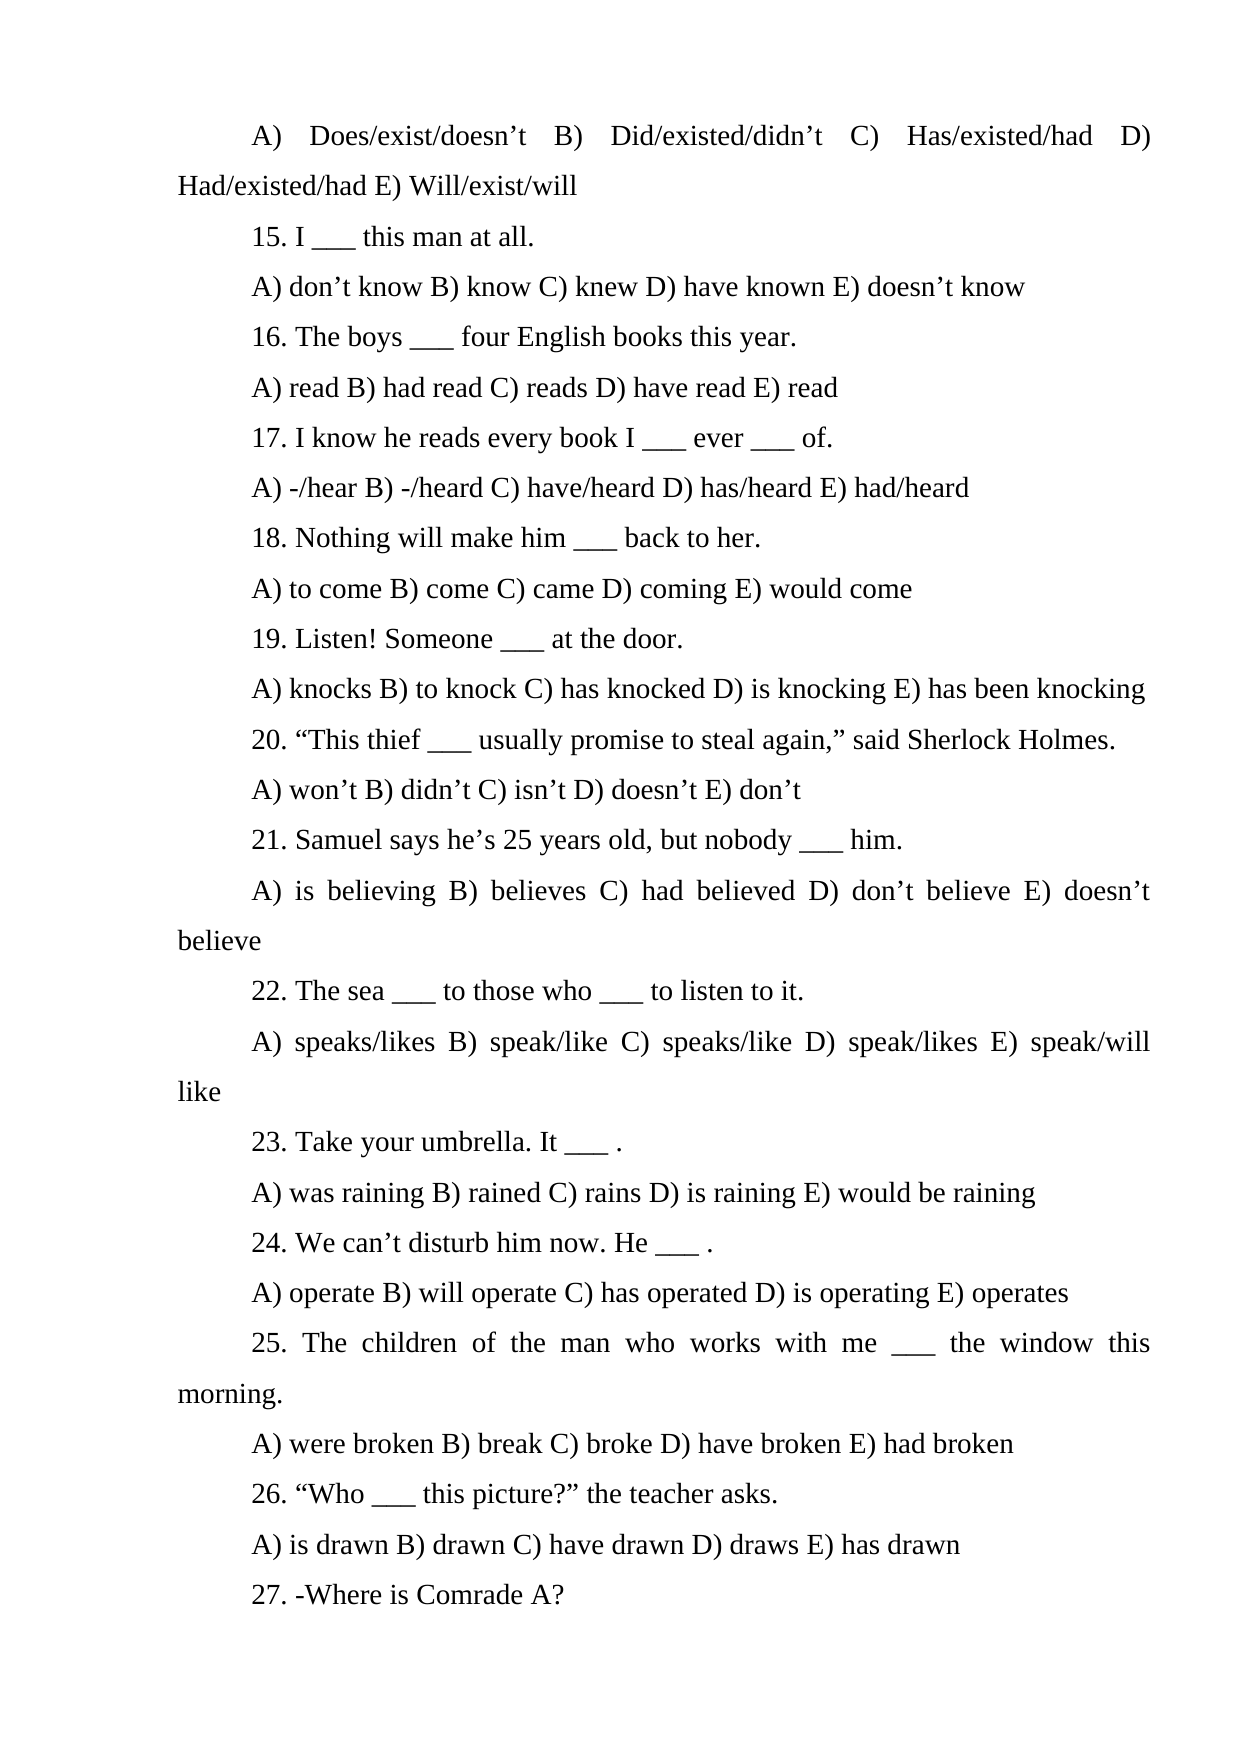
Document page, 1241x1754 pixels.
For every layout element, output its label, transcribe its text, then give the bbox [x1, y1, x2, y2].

text 22. The sea ___ to those who ___ to listen to it. [177, 973, 1152, 1007]
text 16. The boys ___ four English books this year. [177, 319, 1152, 353]
text 24. We can’t disturb him now. He ___ . [177, 1225, 1152, 1258]
text A) was raining B) rained C) rains D) is raining E) would be raining [177, 1175, 1152, 1208]
text A) is drawn B) drawn C) have drawn D) draws E) has drawn [177, 1527, 1152, 1560]
text A) don’t know B) know C) knew D) have known E) doesn’t know [177, 269, 1152, 303]
text 21. Samuel says he’s 25 years old, but nobody ___ him. [177, 822, 1152, 856]
text A) -/hear B) -/heard C) have/heard D) has/heard E) had/heard [177, 470, 1152, 504]
text A) speaks/likes B) speak/like C) speaks/like D) speak/likes E) speak/will like [177, 1024, 1152, 1108]
text 25. The children of the man who works with me ___ the window this morning. [177, 1326, 1152, 1409]
text 18. Nothing will make him ___ back to her. [177, 521, 1152, 554]
text A) knocks B) to knock C) has knocked D) is knocking E) has been knocking [177, 672, 1152, 705]
text A) won’t B) didn’t C) isn’t D) doesn’t E) don’t [177, 772, 1152, 806]
text A) Does/exist/doesn’t B) Did/existed/didn’t C) Has/existed/had D) Had/existed/had E) Will/exist/will [177, 118, 1152, 202]
text A) operate B) will operate C) has operated D) is operating E) operates [177, 1275, 1152, 1309]
text 20. “This thief ___ usually promise to steal again,” said Sherlock Holmes. [177, 722, 1152, 755]
text 26. “Who ___ this picture?” the teacher asks. [177, 1477, 1152, 1510]
text A) is believing B) believes C) had believed D) don’t believe E) doesn’t believe [177, 873, 1152, 957]
text 27. -Where is Comrade A? [177, 1577, 1152, 1611]
text 23. Take your umbrella. It ___ . [177, 1124, 1152, 1158]
text A) were broken B) break C) broke D) have broken E) had broken [177, 1426, 1152, 1460]
text A) read B) had read C) reads D) have read E) read [177, 370, 1152, 403]
text 19. Listen! Someone ___ at the door. [177, 621, 1152, 655]
text 15. I ___ this man at all. [177, 219, 1152, 252]
text 17. I know he reads every book I ___ ever ___ of. [177, 420, 1152, 453]
text A) to come B) come C) came D) coming E) would come [177, 571, 1152, 604]
